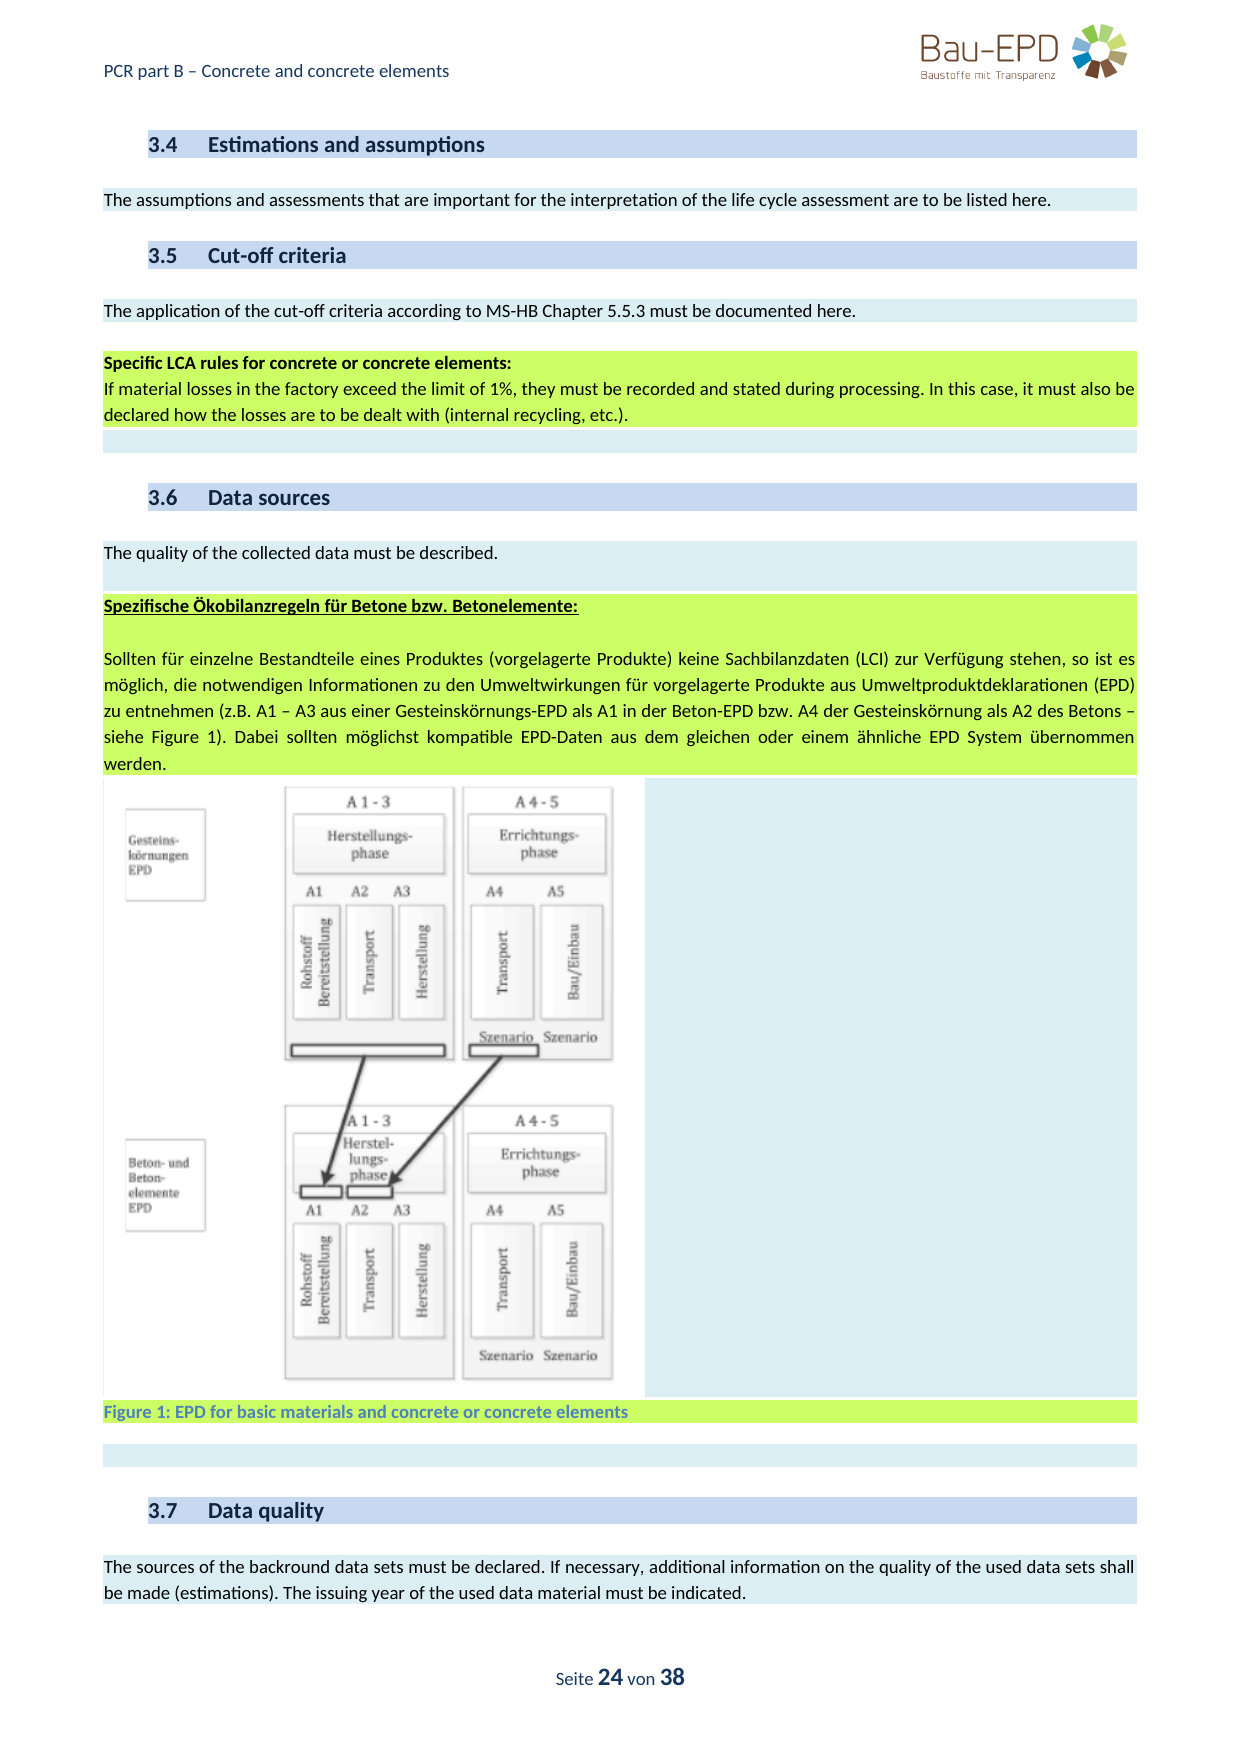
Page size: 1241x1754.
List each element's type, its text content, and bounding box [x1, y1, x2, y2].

subtitle Data sources [148, 483, 1137, 511]
text The sources of the backround data sets must be declared. If necessary, additional information on the quality of the used data sets shall be made (estimations). The issuing year of the used data material must be indicated. [103, 1555, 1137, 1604]
picture [103, 778, 645, 1397]
text Spezifische Ökobilanzregeln für Betone bzw. Betonelemente: [103, 594, 1137, 617]
text The assumptions and assessments that are important for the interpretation of the life cycle assessment are to be listed here. [103, 188, 1137, 211]
text Sollten für einzelne Bestandteile eines Produktes (vorgelagerte Produkte) keine Sachbilanzdaten (LCI) zur Verfügung stehen, so ist es möglich, die notwendigen Informationen zu den Umweltwirkungen für vorgelagerte Produkte aus Umweltproduktdeklarationen (EPD) zu entnehmen (z.B. A1 – A3 aus einer Gesteinskörnungs-EPD als A1 in der Beton-EPD bzw. A4 der Gesteinskörnung als A2 des Betons – siehe Figure 1). Dabei sollten möglichst kompatible EPD-Daten aus dem gleichen oder einem ähnliche EPD System übernommen werden. [103, 647, 1137, 775]
text Figure 1: EPD for basic materials and concrete or concrete elements [103, 1400, 1137, 1423]
text The application of the cut-off criteria according to MS-HB Chapter 5.5.3 must be documented here. [103, 299, 1137, 322]
text If material losses in the factory exceed the limit of 1%, they must be recorded and stated during processing. In this case, it must also be declared how the losses are to be dealt with (internal recycling, etc.). [103, 377, 1137, 427]
subtitle Data quality [148, 1497, 1137, 1524]
text Specific LCA rules for concrete or concrete elements: [103, 351, 1137, 374]
picture [913, 22, 1130, 82]
text The quality of the collected data must be described. [103, 541, 1137, 564]
subtitle Cut-off criteria [148, 241, 1137, 269]
subtitle Estimations and assumptions [148, 130, 1137, 158]
